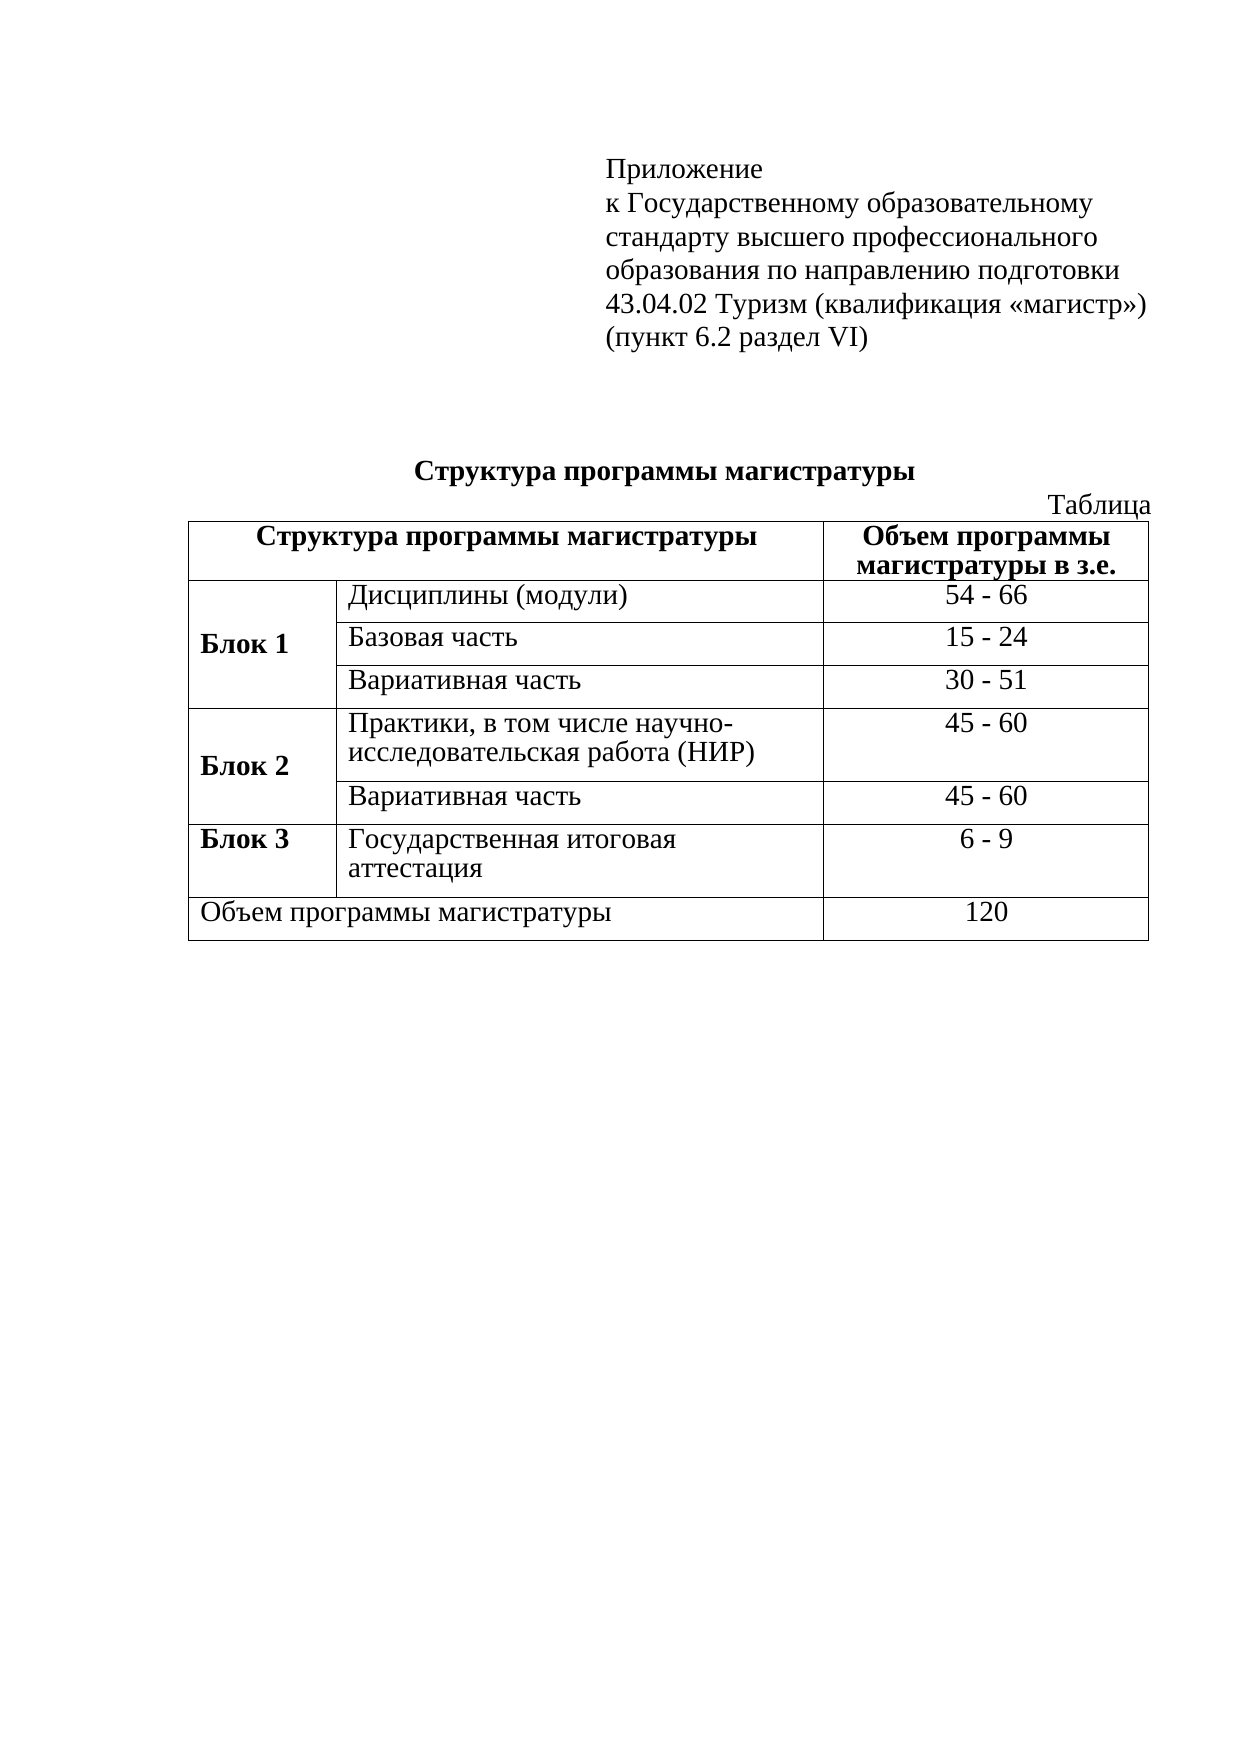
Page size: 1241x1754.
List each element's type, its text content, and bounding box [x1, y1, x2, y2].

text (пункт 6.2 раздел VI) [605, 319, 1152, 353]
text Таблица [177, 487, 1152, 521]
table_cell Практики, в том числе научно-исследовательская работа (НИР) [337, 709, 823, 781]
text Структура программы магистратуры [177, 453, 1152, 487]
table_cell Базовая часть [337, 623, 823, 665]
table_cell 6 - 9 [824, 825, 1148, 897]
table_cell Объем программы магистратуры [189, 898, 823, 940]
text Приложение [605, 152, 1152, 185]
table_header Объем программы магистратуры в з.е. [824, 522, 1148, 580]
text образования по направлению подготовки 43.04.02 Туризм (квалификация «магистр») [605, 252, 1152, 319]
table_cell 30 - 51 [824, 666, 1148, 708]
table_cell Вариативная часть [337, 666, 823, 708]
table_header Структура программы магистратуры [189, 522, 823, 580]
table_cell Дисциплины (модули) [337, 581, 823, 622]
table_cell Блок 1 [189, 581, 336, 708]
table_cell 45 - 60 [824, 709, 1148, 781]
table_cell Вариативная часть [337, 782, 823, 824]
table_cell Государственная итоговая аттестация [337, 825, 823, 897]
table_cell 15 - 24 [824, 623, 1148, 665]
table_cell 120 [824, 898, 1148, 940]
table_cell 45 - 60 [824, 782, 1148, 824]
text стандарту высшего профессионального [605, 219, 1152, 252]
table_cell Блок 3 [189, 825, 336, 897]
table_cell Блок 2 [189, 709, 336, 824]
text к Государственному образовательному [605, 185, 1152, 219]
table_cell 54 - 66 [824, 581, 1148, 622]
